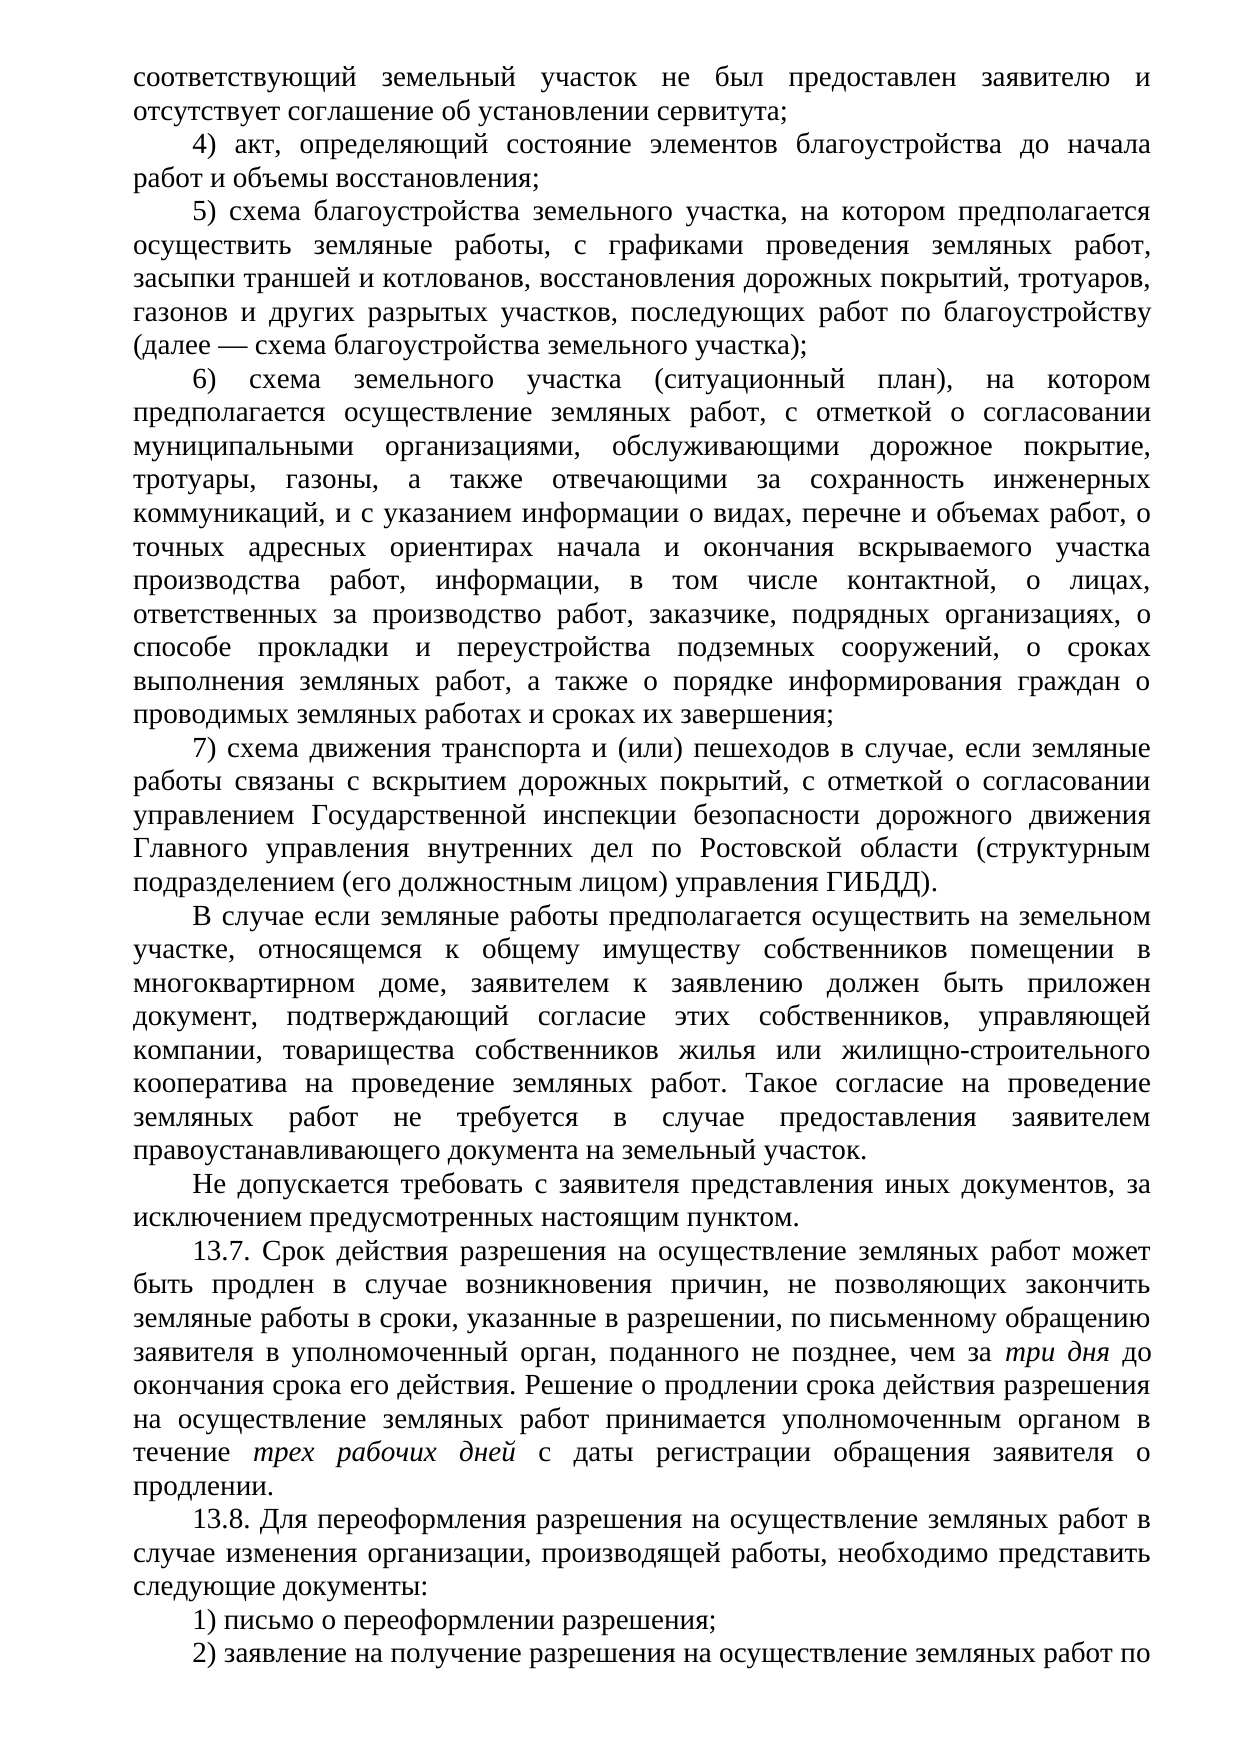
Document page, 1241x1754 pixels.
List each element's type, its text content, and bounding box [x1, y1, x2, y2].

text В случае если земляные работы предполагается осуществить на земельном участке, относящемся к общему имуществу собственников помещении в многоквартирном доме, заявителем к заявлению должен быть приложен документ, подтверждающий согласие этих собственников, управляющей компании, товарищества собственников жилья или жилищно-строительного кооператива на проведение земляных работ. Такое согласие на проведение земляных работ не требуется в случае предоставления заявителем правоустанавливающего документа на земельный участок. [133, 898, 1152, 1166]
text 6) схема земельного участка (ситуационный план), на котором предполагается осуществление земляных работ, с отметкой о согласовании муниципальными организациями, обслуживающими дорожное покрытие, тротуары, газоны, а также отвечающими за сохранность инженерных коммуникаций, и с указанием информации о видах, перечне и объемах работ, о точных адресных ориентирах начала и окончания вскрываемого участка производства работ, информации, в том числе контактной, о лицах, ответственных за производство работ, заказчике, подрядных организациях, о способе прокладки и переустройства подземных сооружений, о сроках выполнения земляных работ, а также о порядке информирования граждан о проводимых земляных работах и сроках их завершения; [133, 361, 1152, 730]
text 5) схема благоустройства земельного участка, на котором предполагается осуществить земляные работы, с графиками проведения земляных работ, засыпки траншей и котлованов, восстановления дорожных покрытий, тротуаров, газонов и других разрытых участков, последующих работ по благоустройству (далее — схема благоустройства земельного участка); [133, 193, 1152, 361]
text 1) письмо о переоформлении разрешения; [133, 1602, 1152, 1636]
text 7) схема движения транспорта и (или) пешеходов в случае, если земляные работы связаны с вскрытием дорожных покрытий, с отметкой о согласовании управлением Государственной инспекции безопасности дорожного движения Главного управления внутренних дел по Ростовской области (структурным подразделением (его должностным лицом) управления ГИБДД). [133, 730, 1152, 898]
text 4) акт, определяющий состояние элементов благоустройства до начала работ и объемы восстановления; [133, 126, 1152, 193]
text 13.7. Срок действия разрешения на осуществление земляных работ может быть продлен в случае возникновения причин, не позволяющих закончить земляные работы в сроки, указанные в разрешении, по письменному обращению заявителя в уполномоченный орган, поданного не позднее, чем за три дня до окончания срока его действия. Решение о продлении срока действия разрешения на осуществление земляных работ принимается уполномоченным органом в течение трех рабочих дней с даты регистрации обращения заявителя о продлении. [133, 1233, 1152, 1501]
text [133, 59, 1152, 126]
text 13.8. Для переоформления разрешения на осуществление земляных работ в случае изменения организации, производящей работы, необходимо представить следующие документы: [133, 1501, 1152, 1602]
text Не допускается требовать с заявителя представления иных документов, за исключением предусмотренных настоящим пунктом. [133, 1166, 1152, 1233]
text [133, 1636, 1152, 1669]
